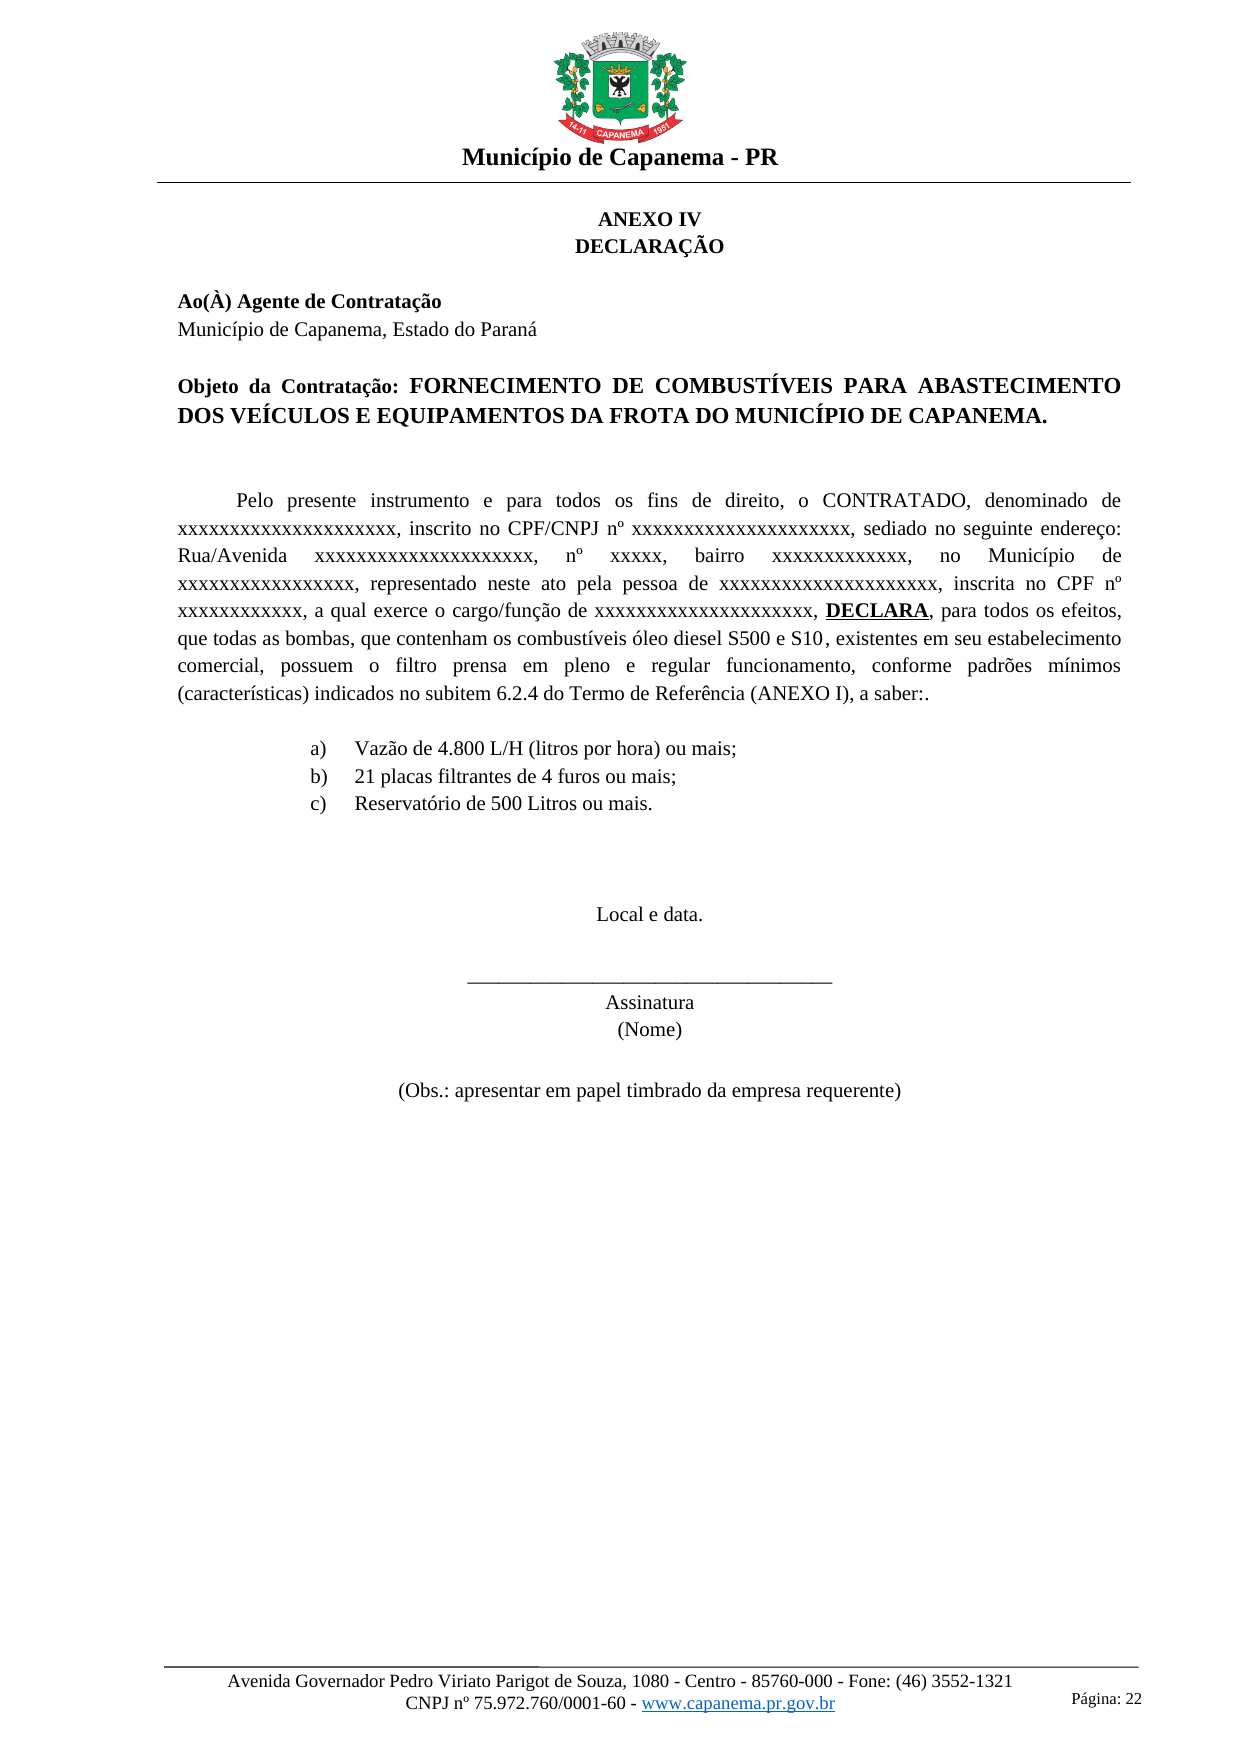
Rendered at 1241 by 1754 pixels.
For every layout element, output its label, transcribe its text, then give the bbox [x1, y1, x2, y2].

text Município de Capanema, Estado do Paraná [177, 317, 1122, 341]
text Local e data. [177, 902, 1122, 926]
list Reservatório de 500 Litros ou mais. [310, 791, 1122, 815]
text DECLARAÇÃO [177, 234, 1122, 258]
text Ao(À) Agente de Contratação [177, 289, 1122, 313]
text Assinatura [177, 990, 1122, 1014]
picture [553, 32, 687, 144]
list Vazão de 4.800 L/H (litros por hora) ou mais; [310, 736, 1122, 760]
text Objeto da Contratação: FORNECIMENTO DE COMBUSTÍVEIS PARA ABASTECIMENTO DOS VEÍCULOS E EQUIPAMENTOS DA FROTA DO MUNICÍPIO DE CAPANEMA. [177, 372, 1122, 429]
text Pelo presente instrumento e para todos os fins de direito, o CONTRATADO, denominado de xxxxxxxxxxxxxxxxxxxxx, inscrito no CPF/CNPJ nº xxxxxxxxxxxxxxxxxxxxx, sediado no seguinte endereço: Rua/Avenida xxxxxxxxxxxxxxxxxxxxx, nº xxxxx, bairro xxxxxxxxxxxxx, no Município de xxxxxxxxxxxxxxxxx, representado neste ato pela pessoa de xxxxxxxxxxxxxxxxxxxxx, inscrita no CPF nº xxxxxxxxxxxx, a qual exerce o cargo/função de xxxxxxxxxxxxxxxxxxxxx, DECLARA, para todos os efeitos, que todas as bombas, que contenham os combustíveis óleo diesel S500 e S10, existentes em seu estabelecimento comercial, possuem o filtro prensa em pleno e regular funcionamento, conforme padrões mínimos (características) indicados no subitem 6.2.4 do Termo de Referência (ANEXO I), a saber:. [177, 488, 1122, 705]
text (Nome) [177, 1017, 1122, 1041]
list 21 placas filtrantes de 4 furos ou mais; [310, 764, 1122, 788]
text (Obs.: apresentar em papel timbrado da empresa requerente) [177, 1078, 1122, 1102]
text ___________________________________ [177, 962, 1122, 986]
subtitle ANEXO IV [177, 207, 1122, 231]
